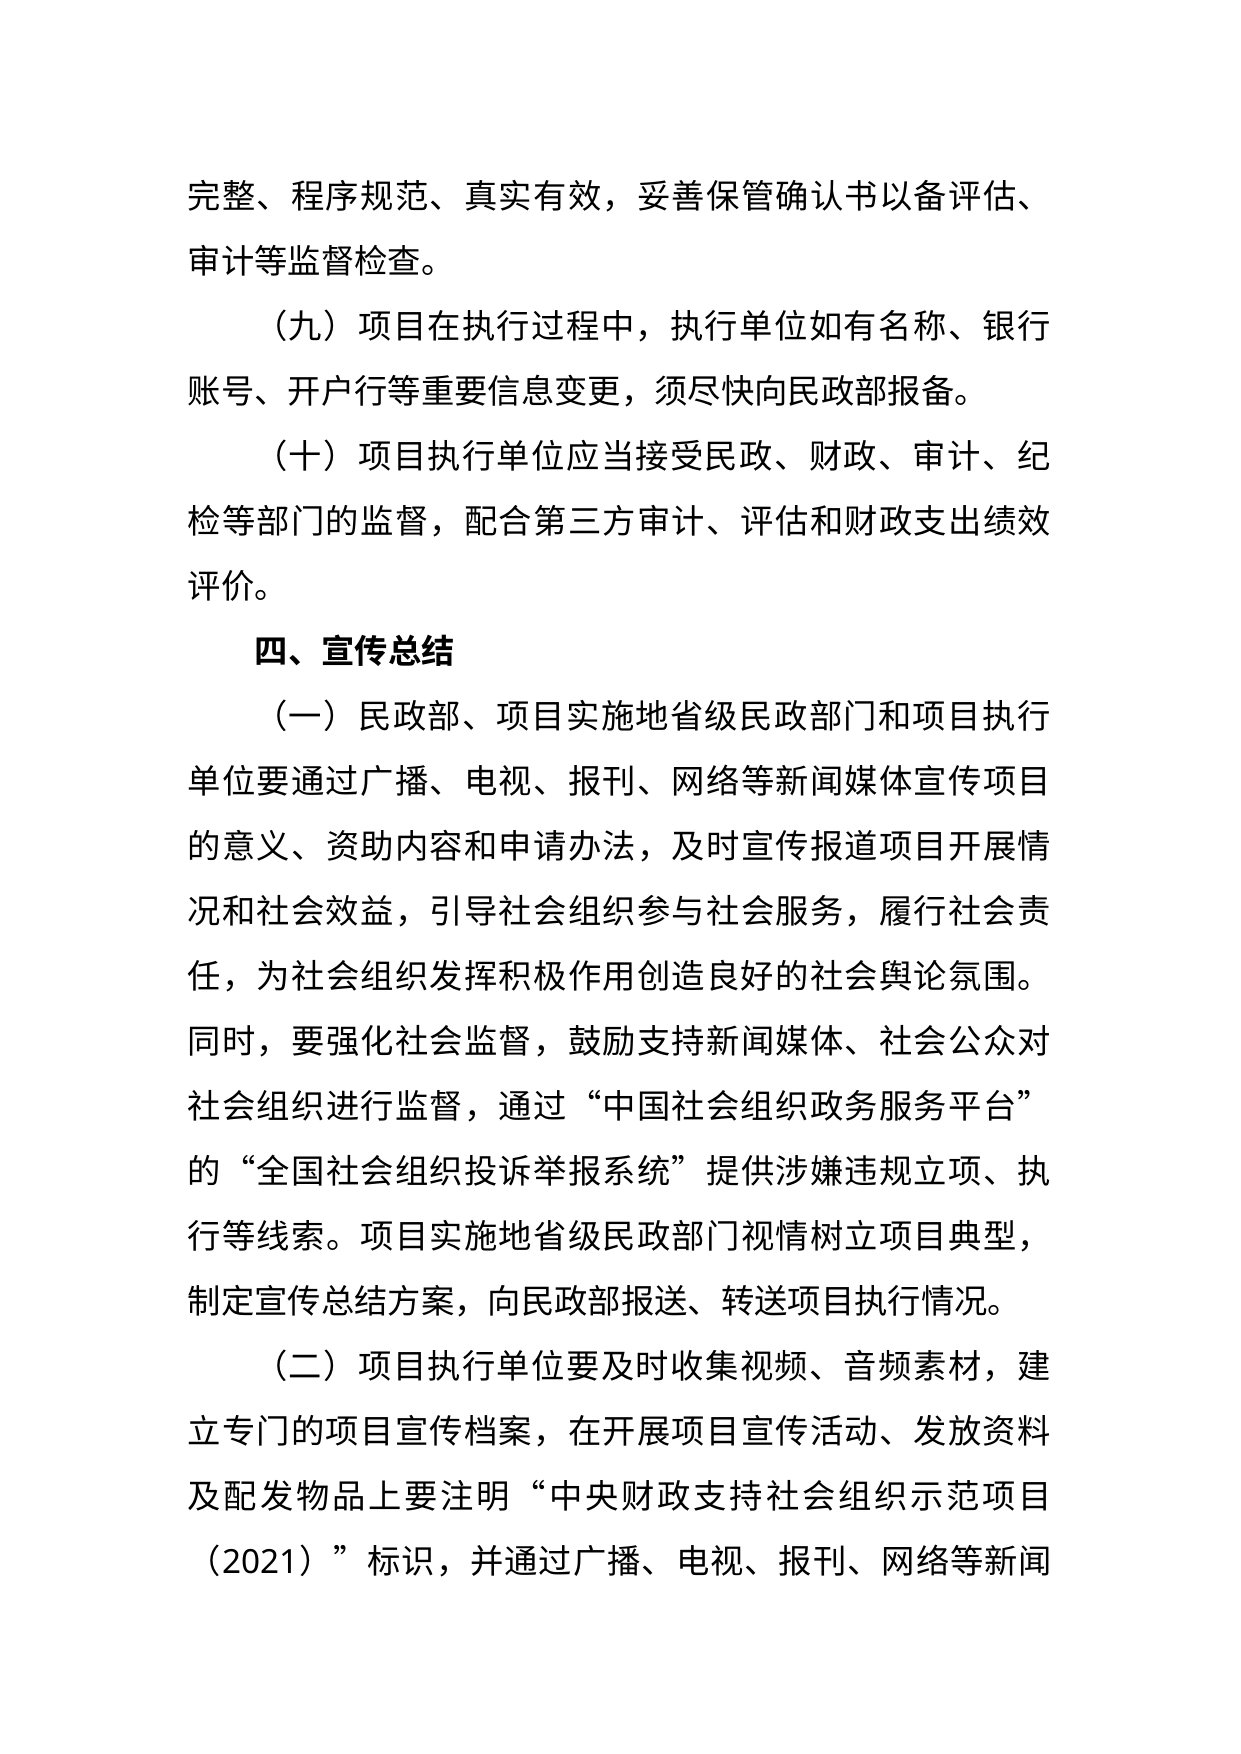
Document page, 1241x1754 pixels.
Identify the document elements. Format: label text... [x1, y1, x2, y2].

text （一）民政部、项目实施地省级民政部门和项目执行单位要通过广播、电视、报刊、网络等新闻媒体宣传项目的意义、资助内容和申请办法，及时宣传报道项目开展情况和社会效益，引导社会组织参与社会服务，履行社会责任，为社会组织发挥积极作用创造良好的社会舆论氛围。同时，要强化社会监督，鼓励支持新闻媒体、社会公众对社会组织进行监督，通过“中国社会组织政务服务平台”的“全国社会组织投诉举报系统”提供涉嫌违规立项、执行等线索。项目实施地省级民政部门视情树立项目典型，制定宣传总结方案，向民政部报送、转送项目执行情况。 [187, 682, 1053, 1332]
text 四、宣传总结 [187, 617, 1053, 682]
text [187, 162, 1053, 292]
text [187, 1332, 1053, 1592]
text （十）项目执行单位应当接受民政、财政、审计、纪检等部门的监督，配合第三方审计、评估和财政支出绩效评价。 [187, 422, 1053, 617]
text （九）项目在执行过程中，执行单位如有名称、银行账号、开户行等重要信息变更，须尽快向民政部报备。 [187, 292, 1053, 422]
